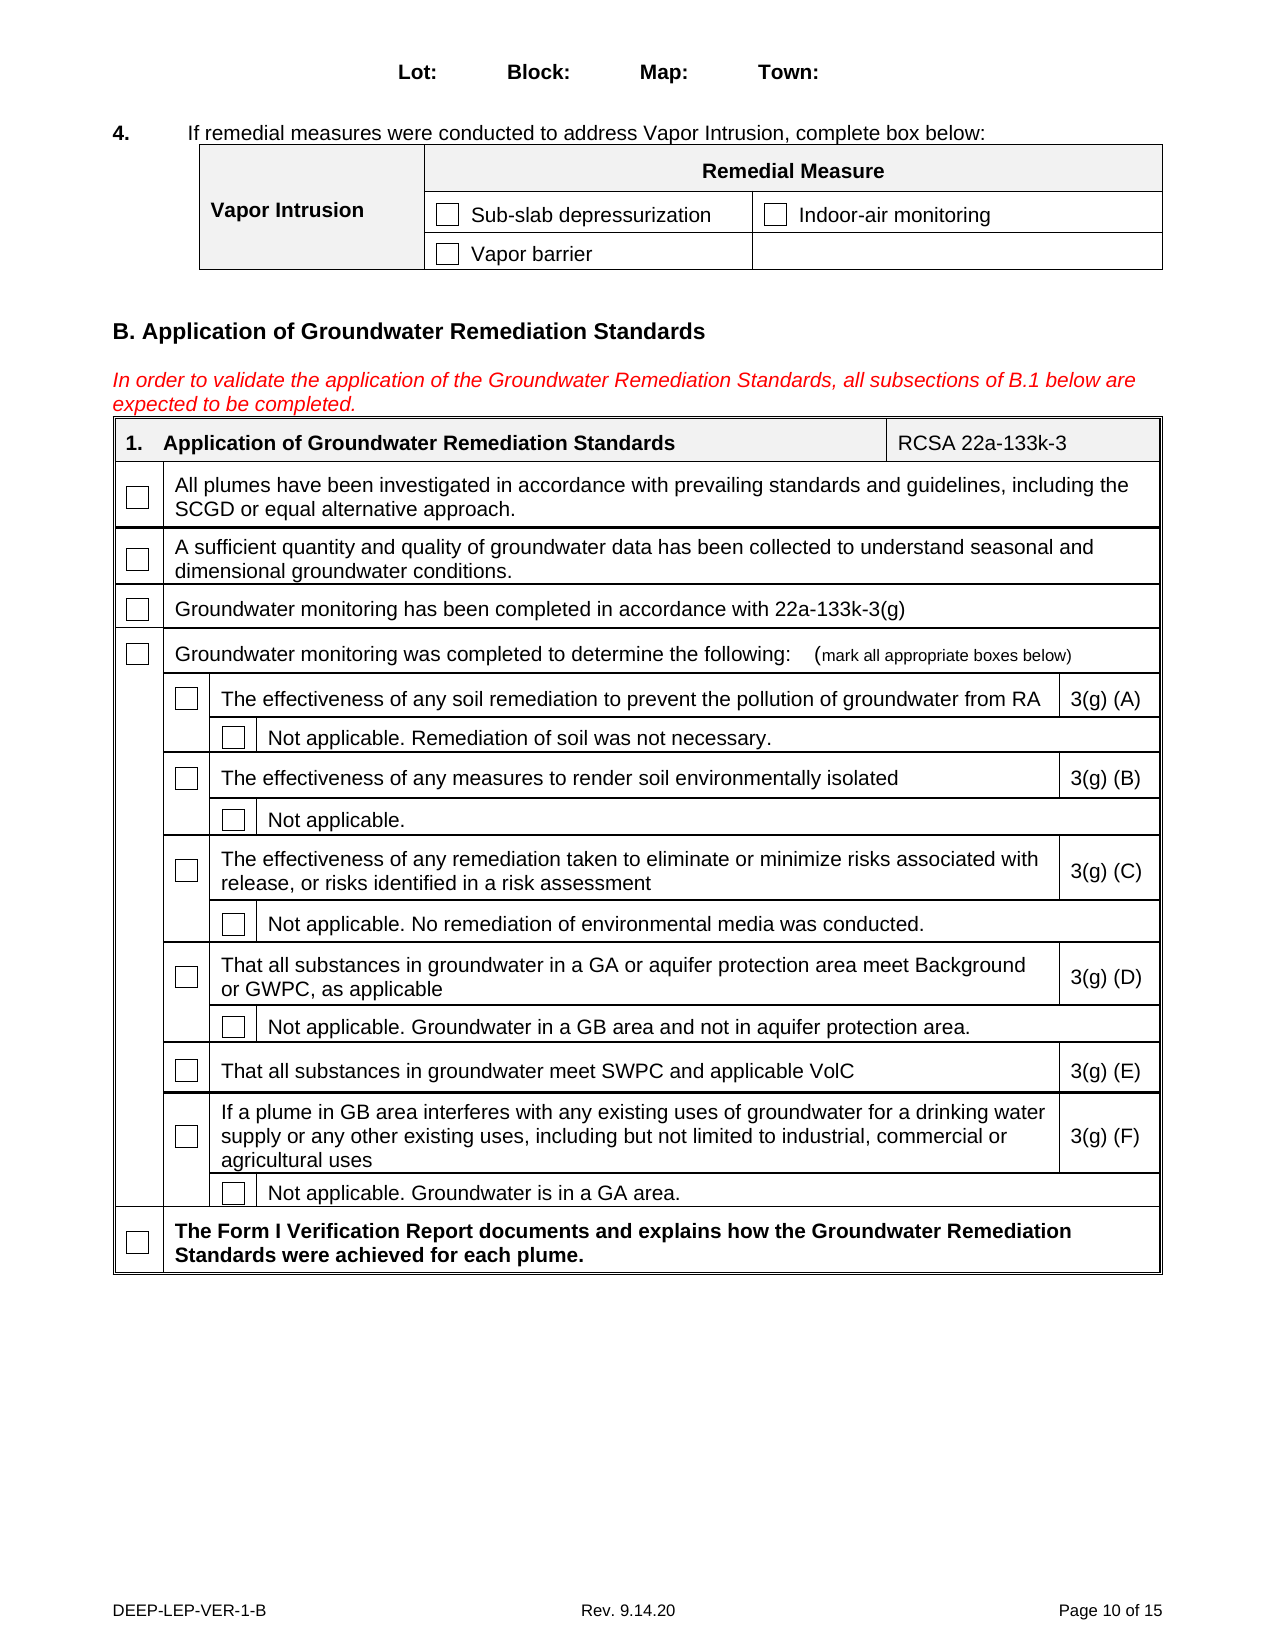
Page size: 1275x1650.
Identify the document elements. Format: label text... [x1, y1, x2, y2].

table_header Remedial Measure [425, 145, 1162, 191]
table_cell 3(g) (C) [1060, 836, 1159, 899]
table_cell That all substances in groundwater in a GA or aquifer protection area meet Background or GWPC, as applicable [210, 943, 1059, 1004]
table_cell [164, 716, 209, 751]
text Lot: Block: Map: Town: [112, 60, 1162, 84]
table_cell [210, 901, 256, 941]
table_cell 3(g) (B) [1060, 753, 1159, 797]
table_cell [164, 899, 209, 941]
table_cell The effectiveness of any measures to render soil environmentally isolated [210, 753, 1059, 797]
table_cell [164, 1172, 209, 1206]
table_cell [164, 1004, 209, 1041]
table_cell [116, 628, 163, 672]
table_cell [116, 585, 163, 627]
table_cell [164, 753, 209, 797]
table_cell That all substances in groundwater meet SWPC and applicable VolC [210, 1043, 1059, 1091]
table_cell The effectiveness of any remediation taken to eliminate or minimize risks associated with release, or risks identified in a risk assessment [210, 836, 1059, 899]
table_cell Groundwater monitoring has been completed in accordance with 22a-133k-3(g) [164, 585, 1159, 627]
table_cell Not applicable. Groundwater in a GB area and not in aquifer protection area. [257, 1006, 1159, 1041]
table_cell [210, 1174, 256, 1206]
table_cell [164, 1043, 209, 1091]
table_cell [164, 797, 209, 834]
list If remedial measures were conducted to address Vapor Intrusion, complete box below: [112, 120, 1162, 144]
table_cell [164, 836, 209, 899]
table_cell [753, 233, 1162, 269]
table_cell All plumes have been investigated in accordance with prevailing standards and guidelines, including the SCGD or equal alternative approach. [164, 462, 1159, 526]
table_cell 3(g) (F) [1060, 1094, 1159, 1172]
table_cell [210, 799, 256, 834]
table_cell Not applicable. [257, 799, 1159, 834]
table_cell Groundwater monitoring was completed to determine the following: (mark all appropriate boxes below) [164, 629, 1159, 672]
table_cell Indoor-air monitoring [753, 192, 1162, 231]
table_cell 3(g) (D) [1060, 943, 1159, 1004]
text B. Application of Groundwater Remediation Standards [112, 318, 1117, 344]
table_header RCSA 22a-133k-3 [887, 419, 1159, 461]
table_cell The effectiveness of any soil remediation to prevent the pollution of groundwater from RA [210, 674, 1059, 716]
table_cell [164, 943, 209, 1004]
table_cell [116, 462, 163, 526]
table_cell Not applicable. Remediation of soil was not necessary. [257, 718, 1159, 751]
table_cell [116, 529, 163, 583]
table_cell 3(g) (E) [1060, 1043, 1159, 1091]
table_cell If a plume in GB area interferes with any existing uses of groundwater for a drinking water supply or any other existing uses, including but not limited to industrial, commercial or agricultural uses [210, 1094, 1059, 1172]
text In order to validate the application of the Groundwater Remediation Standards, all subsections of B.1 below are expected to be completed. [112, 368, 1162, 416]
table_cell Not applicable. No remediation of environmental media was conducted. [257, 901, 1159, 941]
table_cell Vapor barrier [425, 233, 752, 269]
table_cell 3(g) (A) [1060, 674, 1159, 716]
table_cell A sufficient quantity and quality of groundwater data has been collected to understand seasonal and dimensional groundwater conditions. [164, 529, 1159, 583]
table_cell Sub-slab depressurization [425, 192, 752, 231]
table_cell Not applicable. Groundwater is in a GA area. [257, 1174, 1159, 1206]
table_cell [210, 718, 256, 751]
table_cell [164, 674, 209, 716]
table_header Application of Groundwater Remediation Standards [116, 419, 886, 461]
table_cell [164, 1094, 209, 1172]
table_cell [210, 1006, 256, 1041]
table_cell [116, 672, 163, 1206]
table_header Vapor Intrusion [200, 145, 424, 269]
table_cell [116, 1207, 163, 1272]
table_cell The Form I Verification Report documents and explains how the Groundwater Remediation Standards were achieved for each plume. [164, 1207, 1159, 1272]
